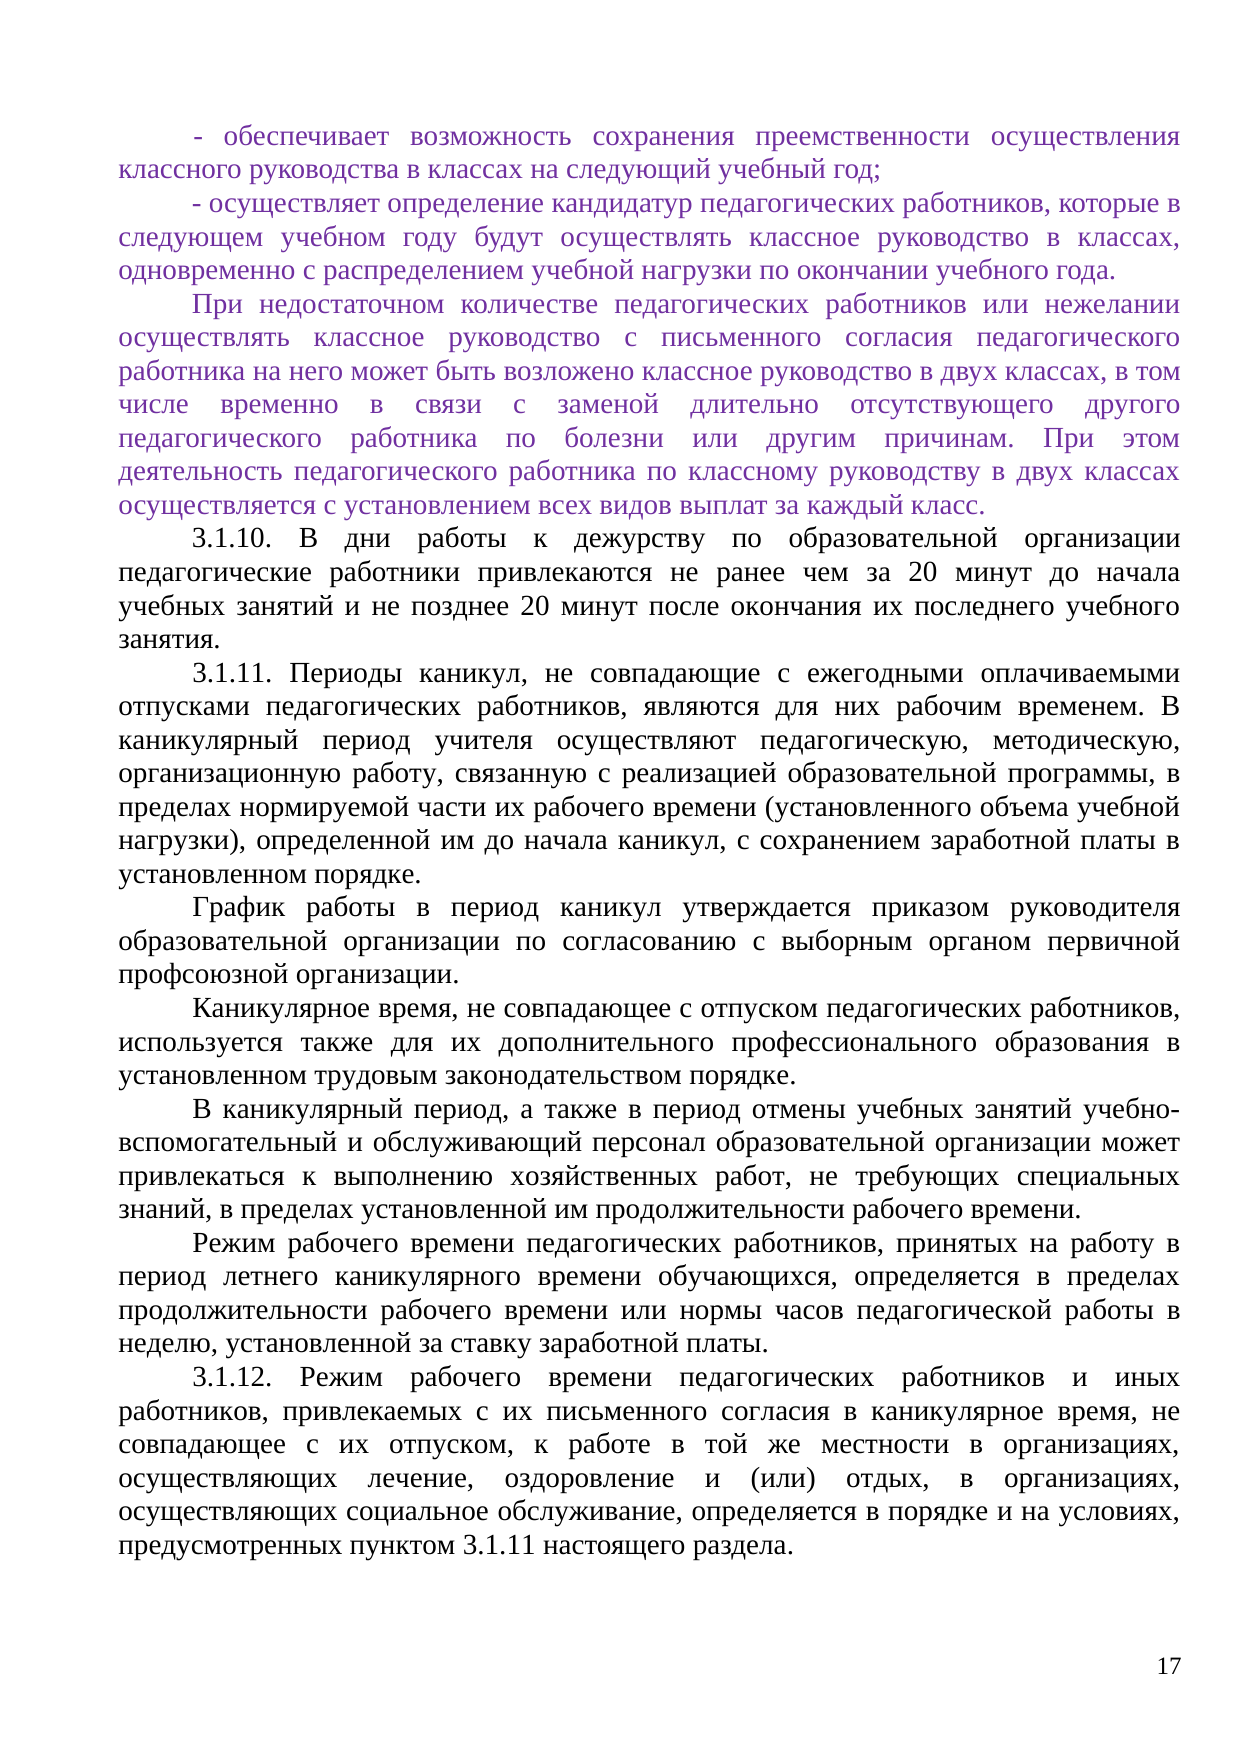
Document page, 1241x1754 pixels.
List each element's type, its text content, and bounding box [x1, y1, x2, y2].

text 3.1.12. Режим рабочего времени педагогических работников и иных работников, привлекаемых с их письменного согласия в каникулярное время, не совпадающее с их отпуском, к работе в той же местности в организациях, осуществляющих лечение, оздоровление и (или) отдых, в организациях, осуществляющих социальное обслуживание, определяется в порядке и на условиях, предусмотренных пунктом 3.1.11 настоящего раздела. [118, 1359, 1181, 1560]
text При недостаточном количестве педагогических работников или нежелании осуществлять классное руководство с письменного согласия педагогического работника на него может быть возложено классное руководство в двух классах, в том числе временно в связи с заменой длительно отсутствующего другого педагогического работника по болезни или другим причинам. При этом деятельность педагогического работника по классному руководству в двух классах осуществляется с установлением всех видов выплат за каждый класс. [118, 286, 1181, 521]
text Режим рабочего времени педагогических работников, принятых на работу в период летнего каникулярного времени обучающихся, определяется в пределах продолжительности рабочего времени или нормы часов педагогической работы в неделю, установленной за ставку заработной платы. [118, 1225, 1181, 1359]
text Каникулярное время, не совпадающее с отпуском педагогических работников, используется также для их дополнительного профессионального образования в установленном трудовым законодательством порядке. [118, 990, 1181, 1091]
text График работы в период каникул утверждается приказом руководителя образовательной организации по согласованию с выборным органом первичной профсоюзной организации. [118, 889, 1181, 990]
text - обеспечивает возможность сохранения преемственности осуществления классного руководства в классах на следующий учебный год; [118, 118, 1181, 185]
text - осуществляет определение кандидатур педагогических работников, которые в следующем учебном году будут осуществлять классное руководство в классах, одновременно с распределением учебной нагрузки по окончании учебного года. [118, 185, 1181, 286]
text 3.1.10. В дни работы к дежурству по образовательной организации педагогические работники привлекаются не ранее чем за 20 минут до начала учебных занятий и не позднее 20 минут после окончания их последнего учебного занятия. [118, 521, 1181, 655]
text В каникулярный период, а также в период отмены учебных занятий учебно-вспомогательный и обслуживающий персонал образовательной организации может привлекаться к выполнению хозяйственных работ, не требующих специальных знаний, в пределах установленной им продолжительности рабочего времени. [118, 1091, 1181, 1225]
text 3.1.11. Периоды каникул, не совпадающие с ежегодными оплачиваемыми отпусками педагогических работников, являются для них рабочим временем. В каникулярный период учителя осуществляют педагогическую, методическую, организационную работу, связанную с реализацией образовательной программы, в пределах нормируемой части их рабочего времени (установленного объема учебной нагрузки), определенной им до начала каникул, с сохранением заработной платы в установленном порядке. [118, 655, 1181, 889]
